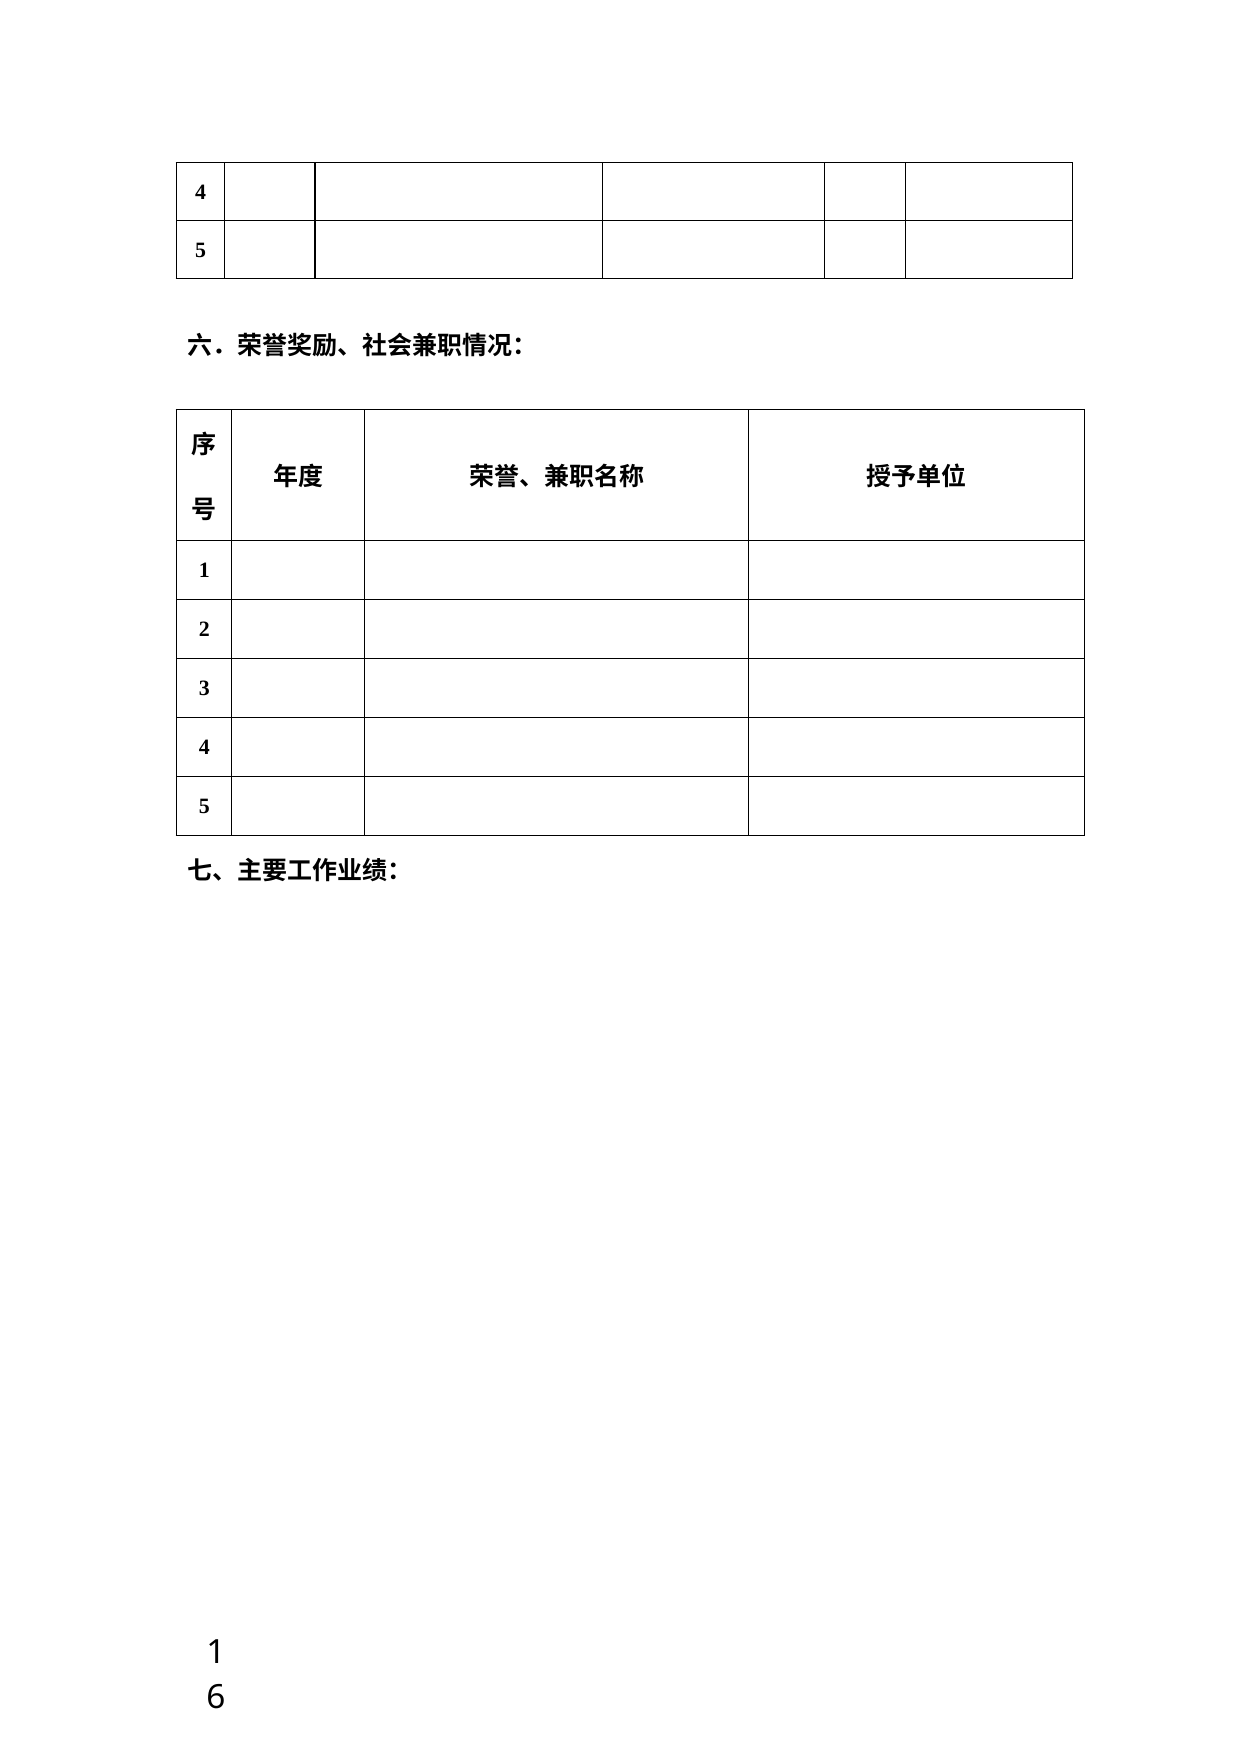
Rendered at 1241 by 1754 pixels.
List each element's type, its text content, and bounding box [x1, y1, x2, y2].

table_cell [749, 777, 1084, 835]
table_cell [365, 659, 748, 717]
table_cell [749, 541, 1084, 599]
table_cell [906, 163, 1072, 220]
table_cell [603, 163, 824, 220]
table_cell [365, 541, 748, 599]
table_cell [232, 659, 364, 717]
text 七、主要工作业绩： [187, 836, 1053, 901]
table_cell 5 [177, 221, 224, 278]
table_cell [749, 600, 1084, 658]
table_cell [825, 221, 905, 278]
table_cell [603, 221, 824, 278]
table_cell [365, 600, 748, 658]
table_cell [232, 600, 364, 658]
table_header 荣誉、兼职名称 [365, 410, 748, 540]
table_cell [906, 221, 1072, 278]
table_cell 4 [177, 718, 231, 776]
table_cell [225, 163, 314, 220]
table_cell 4 [177, 163, 224, 220]
table_cell [749, 718, 1084, 776]
table_cell [825, 163, 905, 220]
table_cell [316, 221, 602, 278]
table_header 序号 [177, 410, 231, 540]
table_cell [232, 541, 364, 599]
table_header 授予单位 [749, 410, 1084, 540]
table_cell 3 [177, 659, 231, 717]
table_cell [316, 163, 602, 220]
table_cell [365, 718, 748, 776]
table_cell [232, 718, 364, 776]
table_cell 1 [177, 541, 231, 599]
table_cell 5 [177, 777, 231, 835]
table_cell [749, 659, 1084, 717]
table_header 年度 [232, 410, 364, 540]
table_cell [232, 777, 364, 835]
text 六．荣誉奖励、社会兼职情况： [187, 311, 1053, 376]
table_cell 2 [177, 600, 231, 658]
table_cell [225, 221, 314, 278]
table_cell [365, 777, 748, 835]
